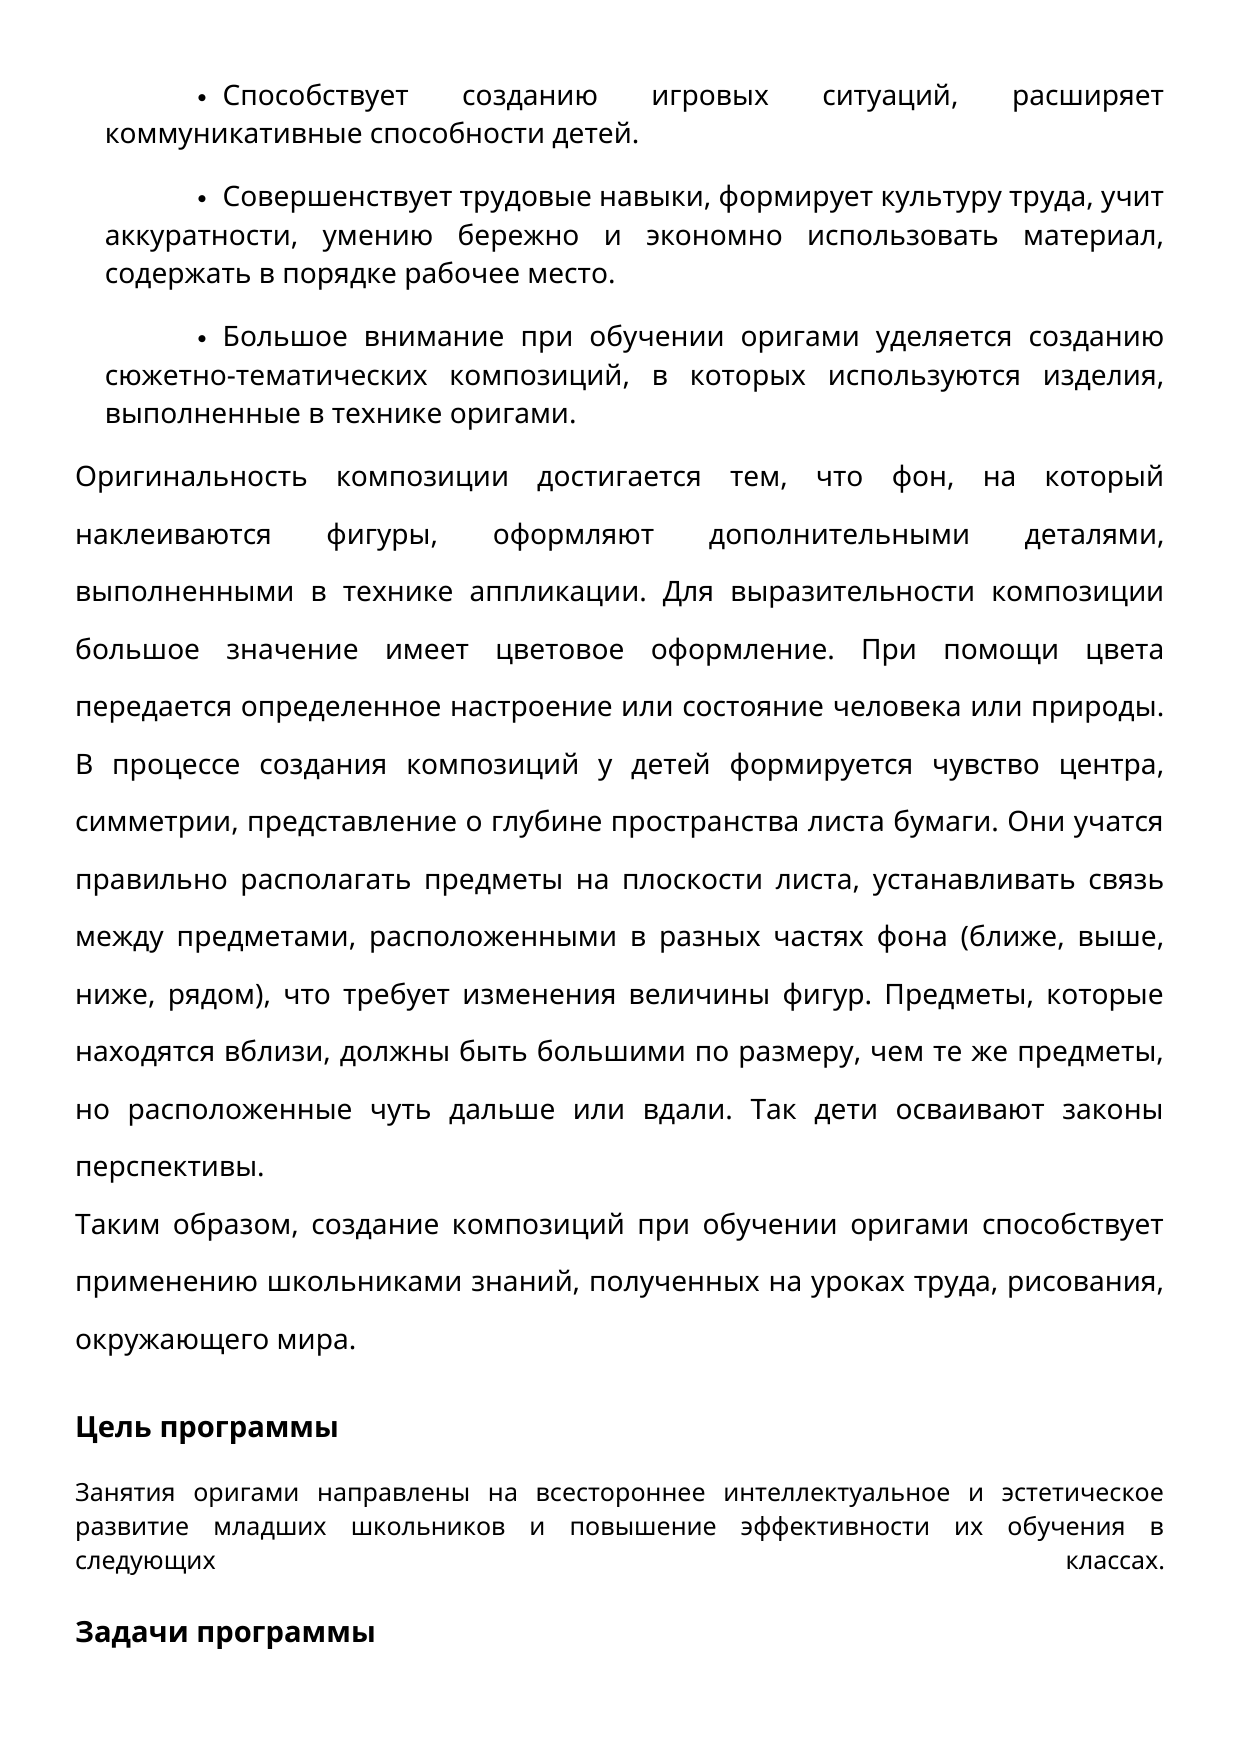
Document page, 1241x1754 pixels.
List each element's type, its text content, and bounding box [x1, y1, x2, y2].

text Занятия оригами направлены на всестороннее интеллектуальное и эстетическое развитие младших школьников и повышение эффективности их обучения в следующих классах. Задачи программы [75, 1475, 1165, 1651]
text Цель программы [75, 1406, 1165, 1446]
text Оригинальность композиции достигается тем, что фон, на который наклеиваются фигуры, оформляют дополнительными деталями, выполненными в технике аппликации. Для выразительности композиции большое значение имеет цветовое оформление. При помощи цвета передается определенное настроение или состояние человека или природы. В процессе создания композиций у детей формируется чувство центра, симметрии, представление о глубине пространства листа бумаги. Они учатся правильно располагать предметы на плоскости листа, устанавливать связь между предметами, расположенными в разных частях фона (ближе, выше, ниже, рядом), что требует изменения величины фигур. Предметы, которые находятся вблизи, должны быть большими по размеру, чем те же предметы, но расположенные чуть дальше или вдали. Так дети осваивают законы перспективы. Таким образом, создание композиций при обучении оригами способствует применению школьниками знаний, полученных на уроках труда, рисования, окружающего мира. [75, 457, 1165, 1357]
list Совершенствует трудовые навыки, формирует культуру труда, учит аккуратности, умению бережно и экономно использовать материал, содержать в порядке рабочее место. [104, 177, 1165, 292]
list Способствует созданию игровых ситуаций, расширяет коммуникативные способности детей. [104, 75, 1165, 152]
list Большое внимание при обучении оригами уделяется созданию сюжетно-тематических композиций, в которых используются изделия, выполненные в технике оригами. [104, 317, 1165, 432]
